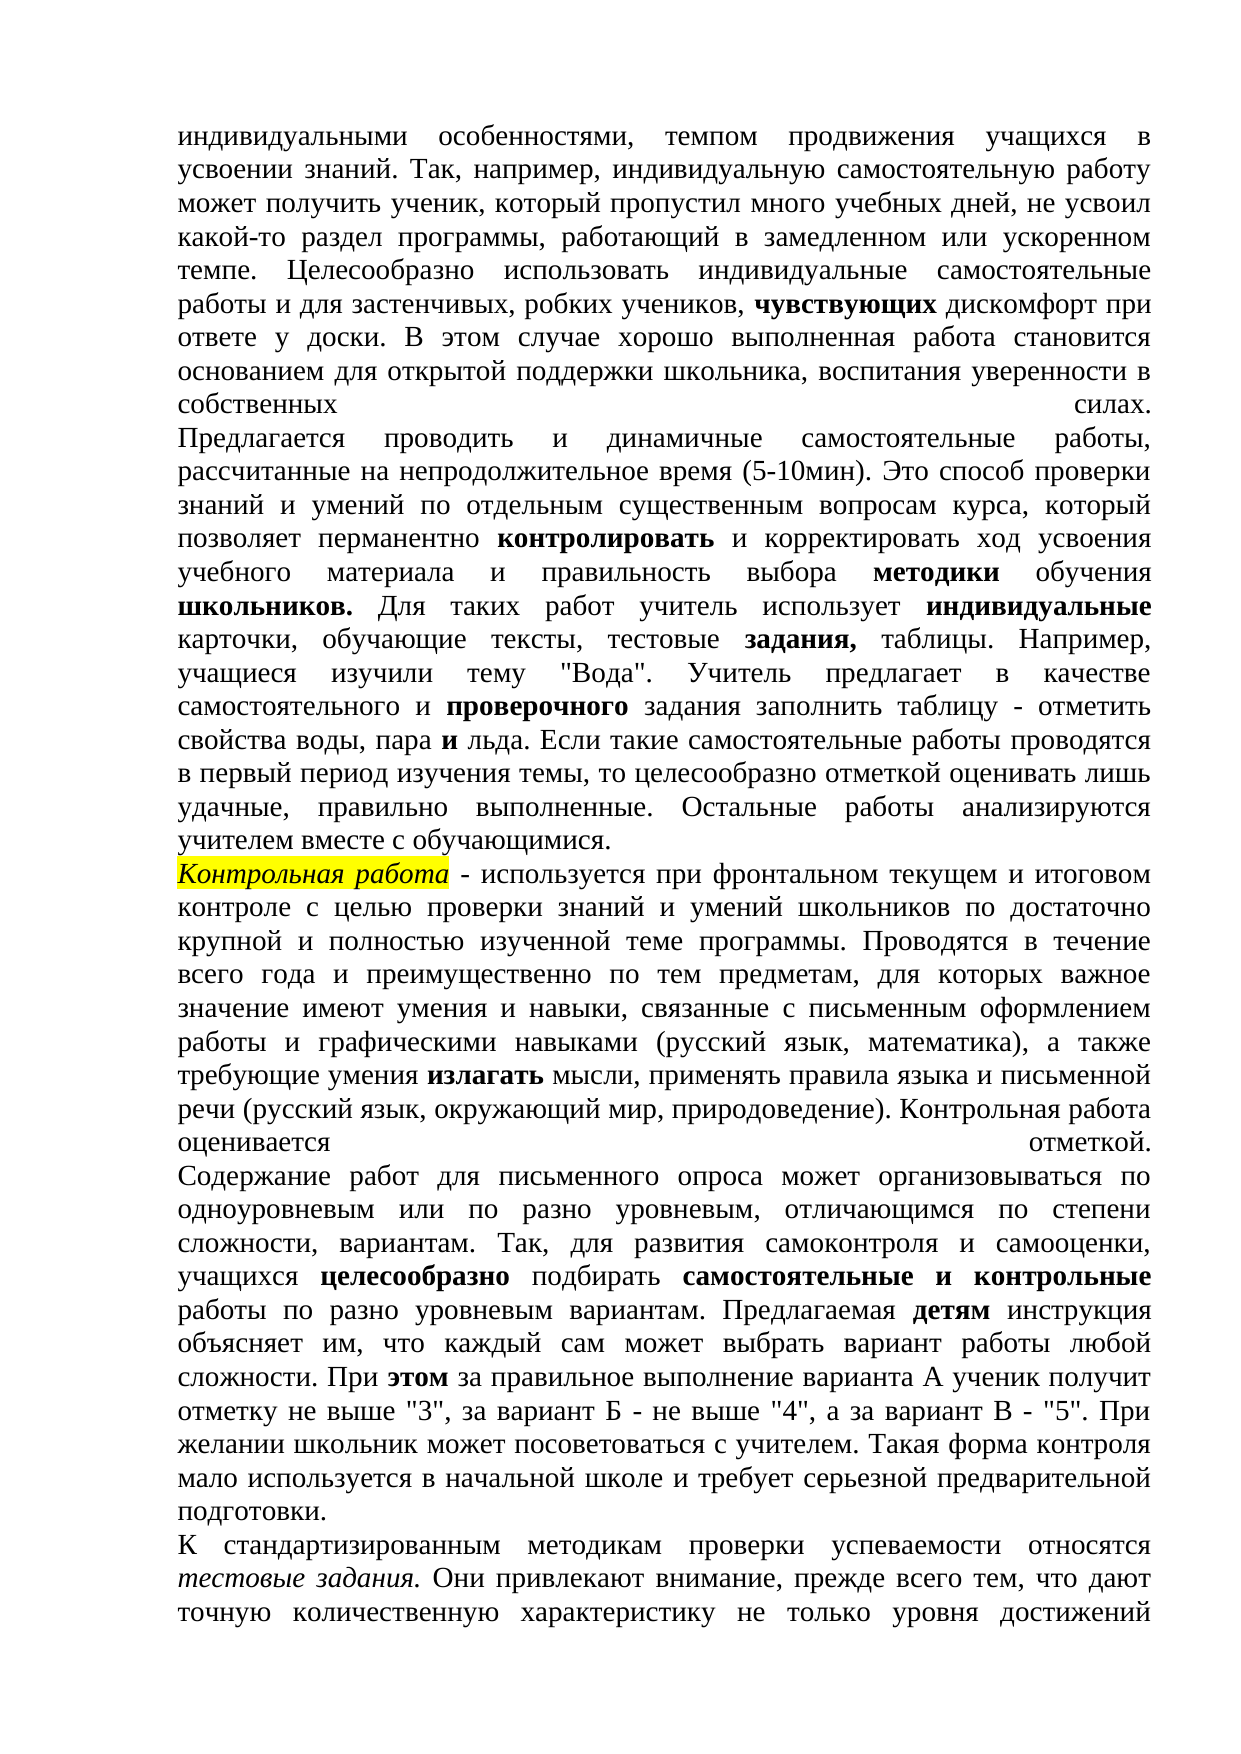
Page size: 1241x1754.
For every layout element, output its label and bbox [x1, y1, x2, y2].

text [177, 856, 1152, 1627]
text [177, 118, 1152, 856]
